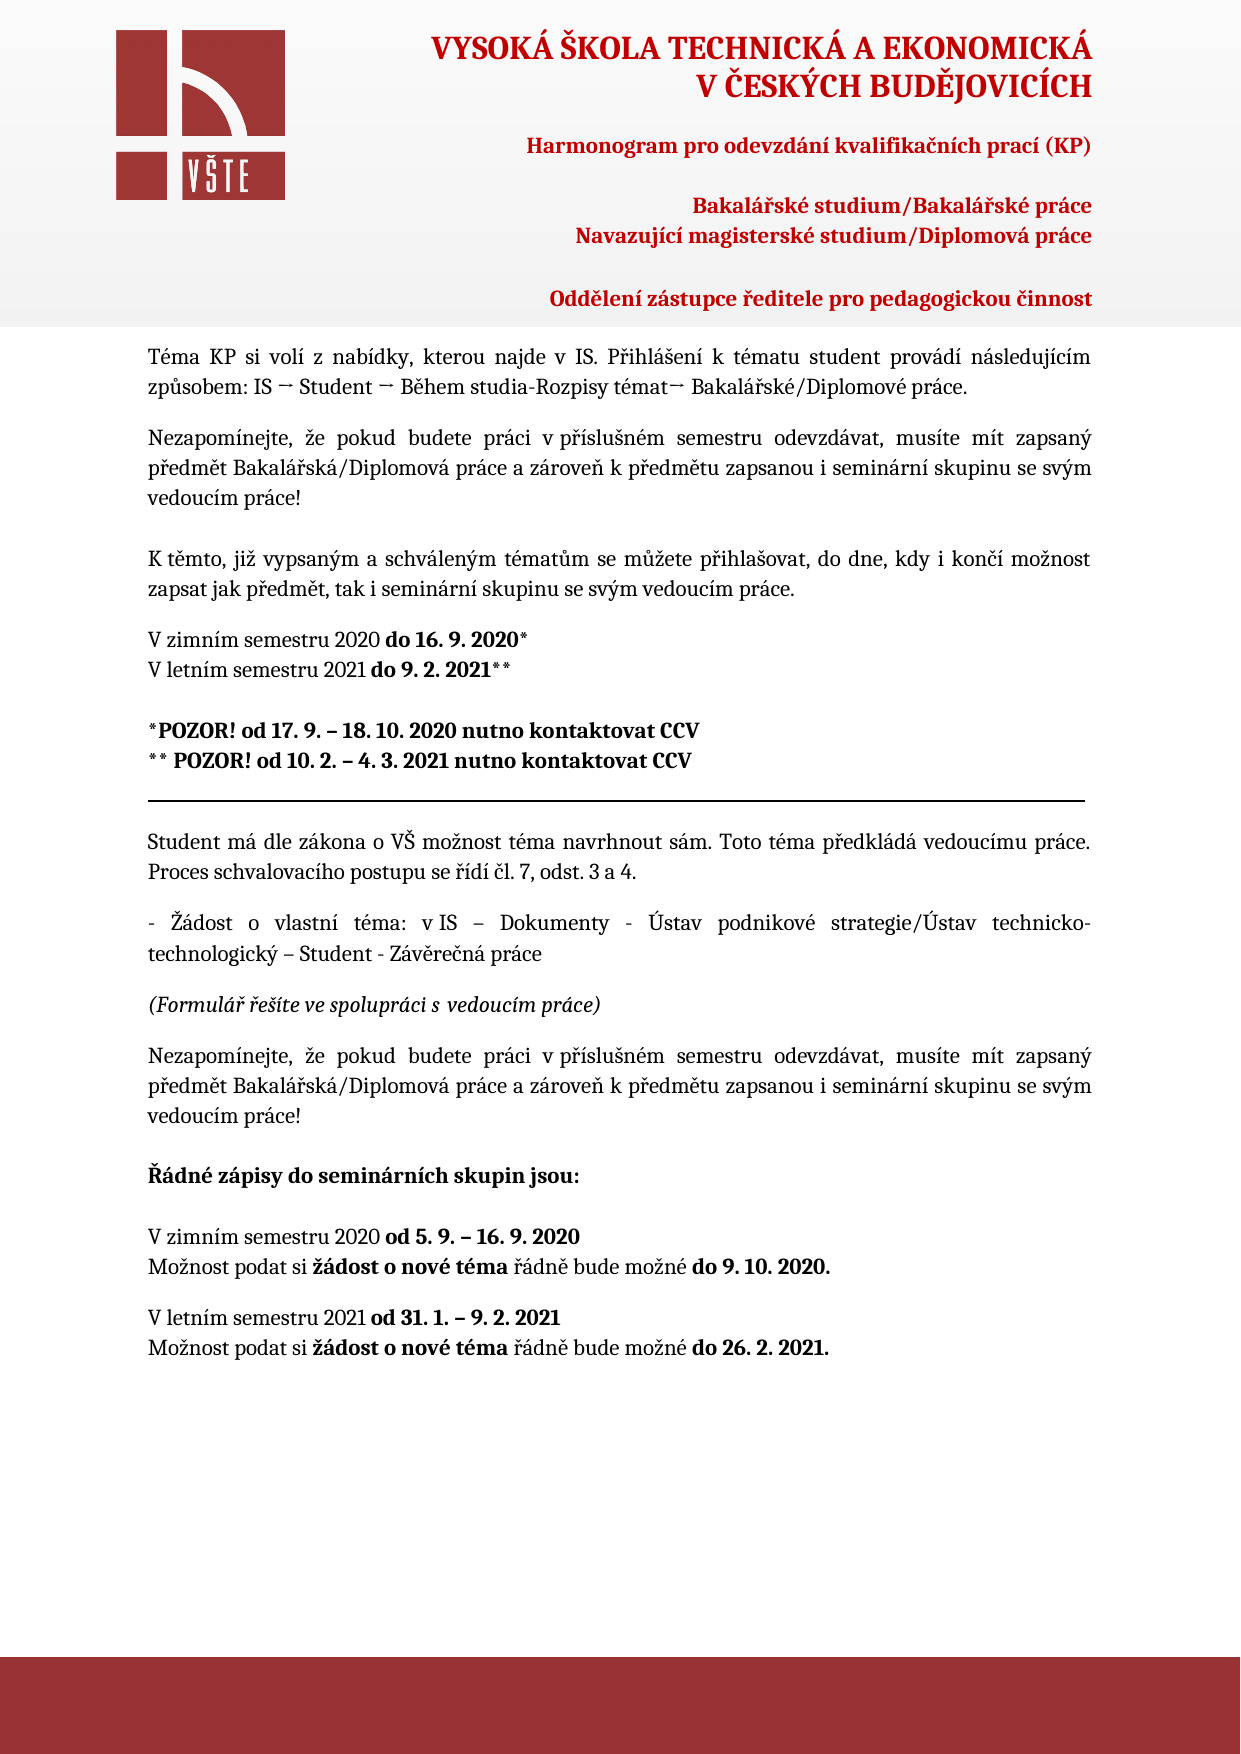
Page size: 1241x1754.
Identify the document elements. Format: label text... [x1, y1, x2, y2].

text V zimním semestru 2020 od 5. 9. – 16. 9. 2020 [148, 1224, 1093, 1250]
text V letním semestru 2021 od 31. 1. – 9. 2. 2021 [148, 1305, 1093, 1331]
text (Formulář řešíte ve spolupráci s vedoucím práce) [148, 991, 1093, 1018]
text Téma KP si volí z nabídky, kterou najde v IS. Přihlášení k tématu student provádí následujícím způsobem: IS → Student → Během studia-Rozpisy témat→ Bakalářské/Diplomové práce. [148, 343, 1093, 400]
text ** POZOR! od 10. 2. – 4. 3. 2021 nutno kontaktovat CCV [148, 748, 1093, 774]
text - Žádost o vlastní téma: v IS – Dokumenty - Ústav podnikové strategie/Ústav technicko-technologický – Student - Závěrečná práce [148, 910, 1093, 967]
text K těmto, již vypsaným a schváleným tématům se můžete přihlašovat, do dne, kdy i končí možnost zapsat jak předmět, tak i seminární skupinu se svým vedoucím práce. [148, 546, 1093, 602]
text Řádné zápisy do seminárních skupin jsou: [148, 1163, 1093, 1190]
text V zimním semestru 2020 do 16. 9. 2020* [148, 627, 1093, 653]
text Možnost podat si žádost o nové téma řádně bude možné do 26. 2. 2021. [148, 1335, 1093, 1362]
text *POZOR! od 17. 9. – 18. 10. 2020 nutno kontaktovat CCV [148, 717, 1093, 744]
picture [116, 30, 285, 200]
text Student má dle zákona o VŠ možnost téma navrhnout sám. Toto téma předkládá vedoucímu práce. Proces schvalovacího postupu se řídí čl. 7, odst. 3 a 4. [148, 829, 1093, 886]
text Nezapomínejte, že pokud budete práci v příslušném semestru odevzdávat, musíte mít zapsaný předmět Bakalářská/Diplomová práce a zároveň k předmětu zapsanou i seminární skupinu se svým vedoucím práce! [148, 425, 1093, 512]
text V letním semestru 2021 do 9. 2. 2021** [148, 657, 1093, 683]
text Možnost podat si žádost o nové téma řádně bude možné do 9. 10. 2020. [148, 1254, 1093, 1280]
text Nezapomínejte, že pokud budete práci v příslušném semestru odevzdávat, musíte mít zapsaný předmět Bakalářská/Diplomová práce a zároveň k předmětu zapsanou i seminární skupinu se svým vedoucím práce! [148, 1042, 1093, 1129]
